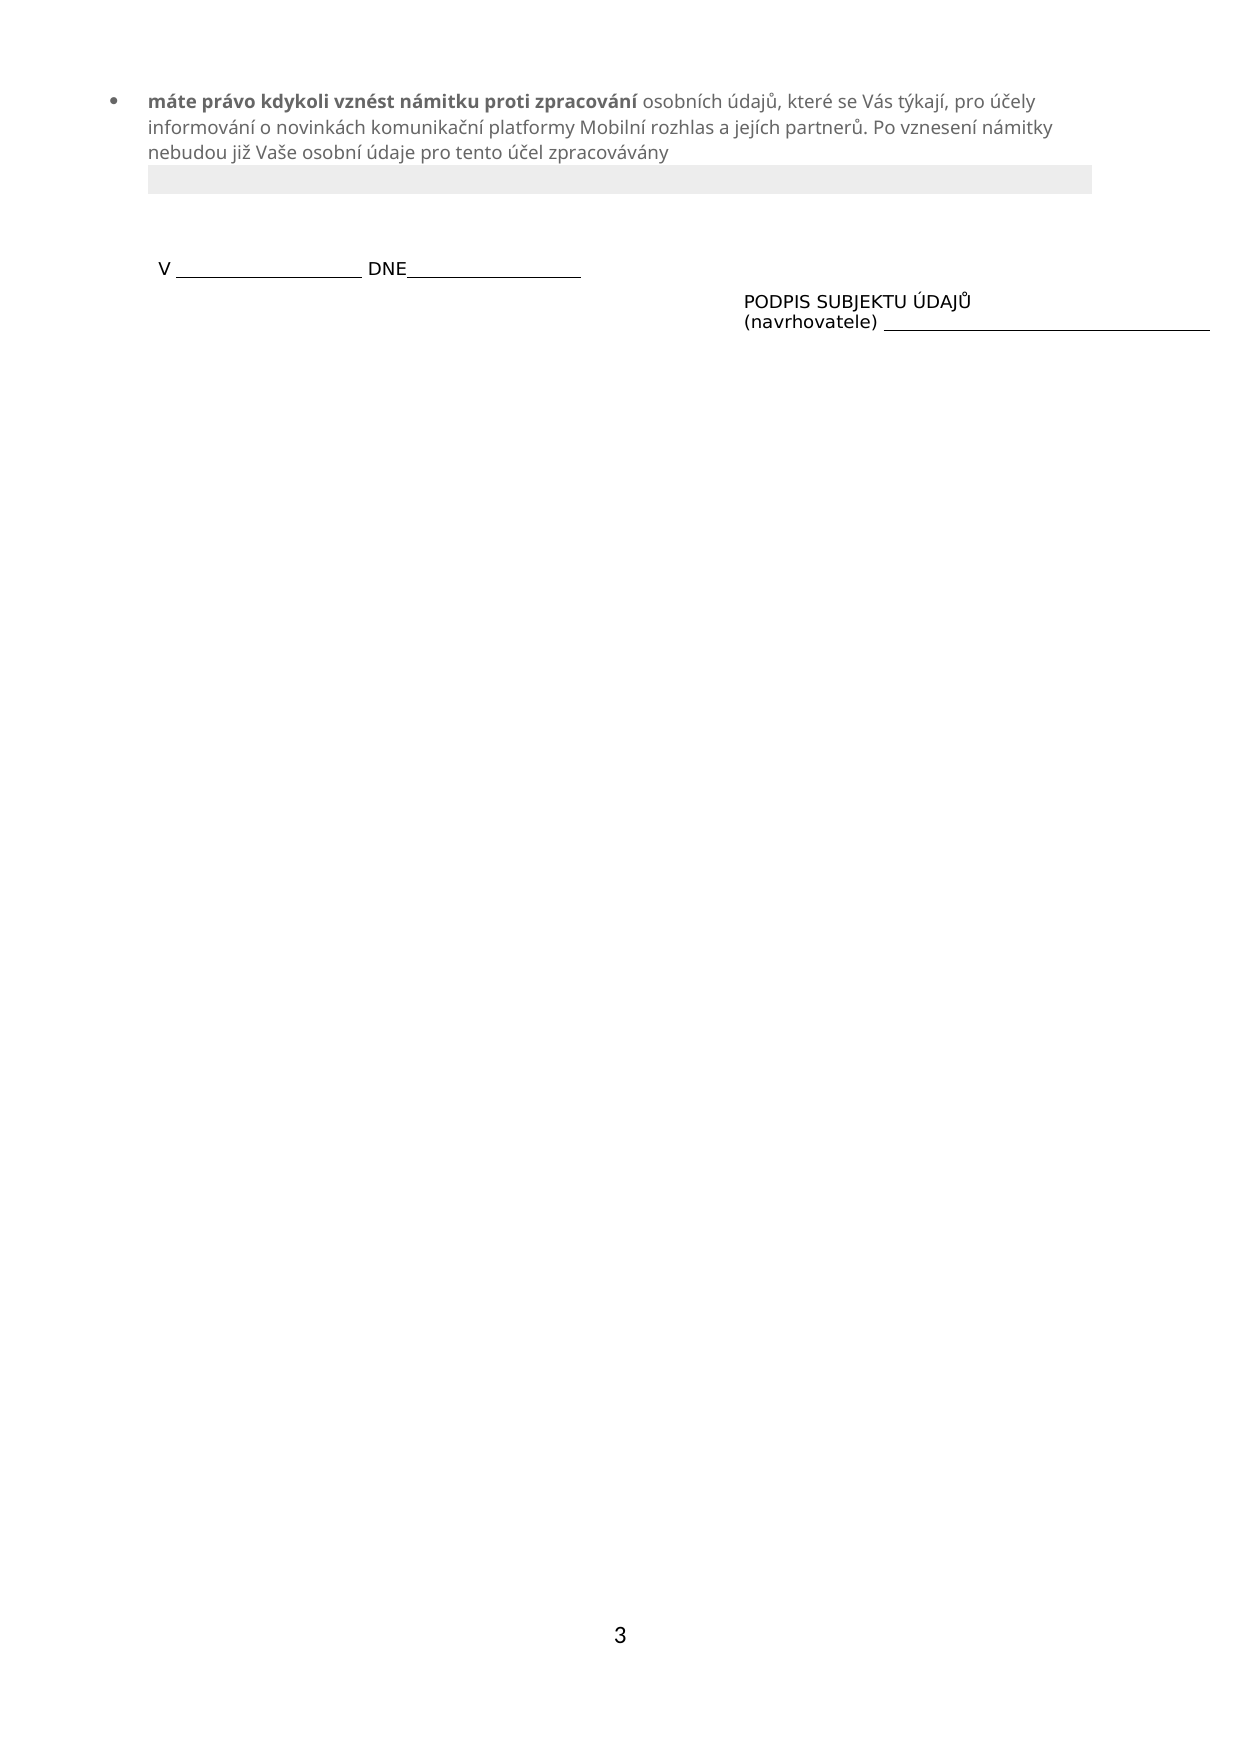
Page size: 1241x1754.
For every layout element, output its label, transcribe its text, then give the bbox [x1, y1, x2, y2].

text V DNE [158, 261, 1092, 279]
list máte právo kdykoli vznést námitku proti zpracování osobních údajů, které se Vás týkají, pro účely informování o novinkách komunikační platformy Mobilní rozhlas a jejích partnerů. Po vznesení námitky nebudou již Vaše osobní údaje pro tento účel zpracovávány [110, 89, 1092, 165]
text PODPIS SUBJEKTU ÚDAJŮ (navrhovatele) [743, 292, 1092, 333]
